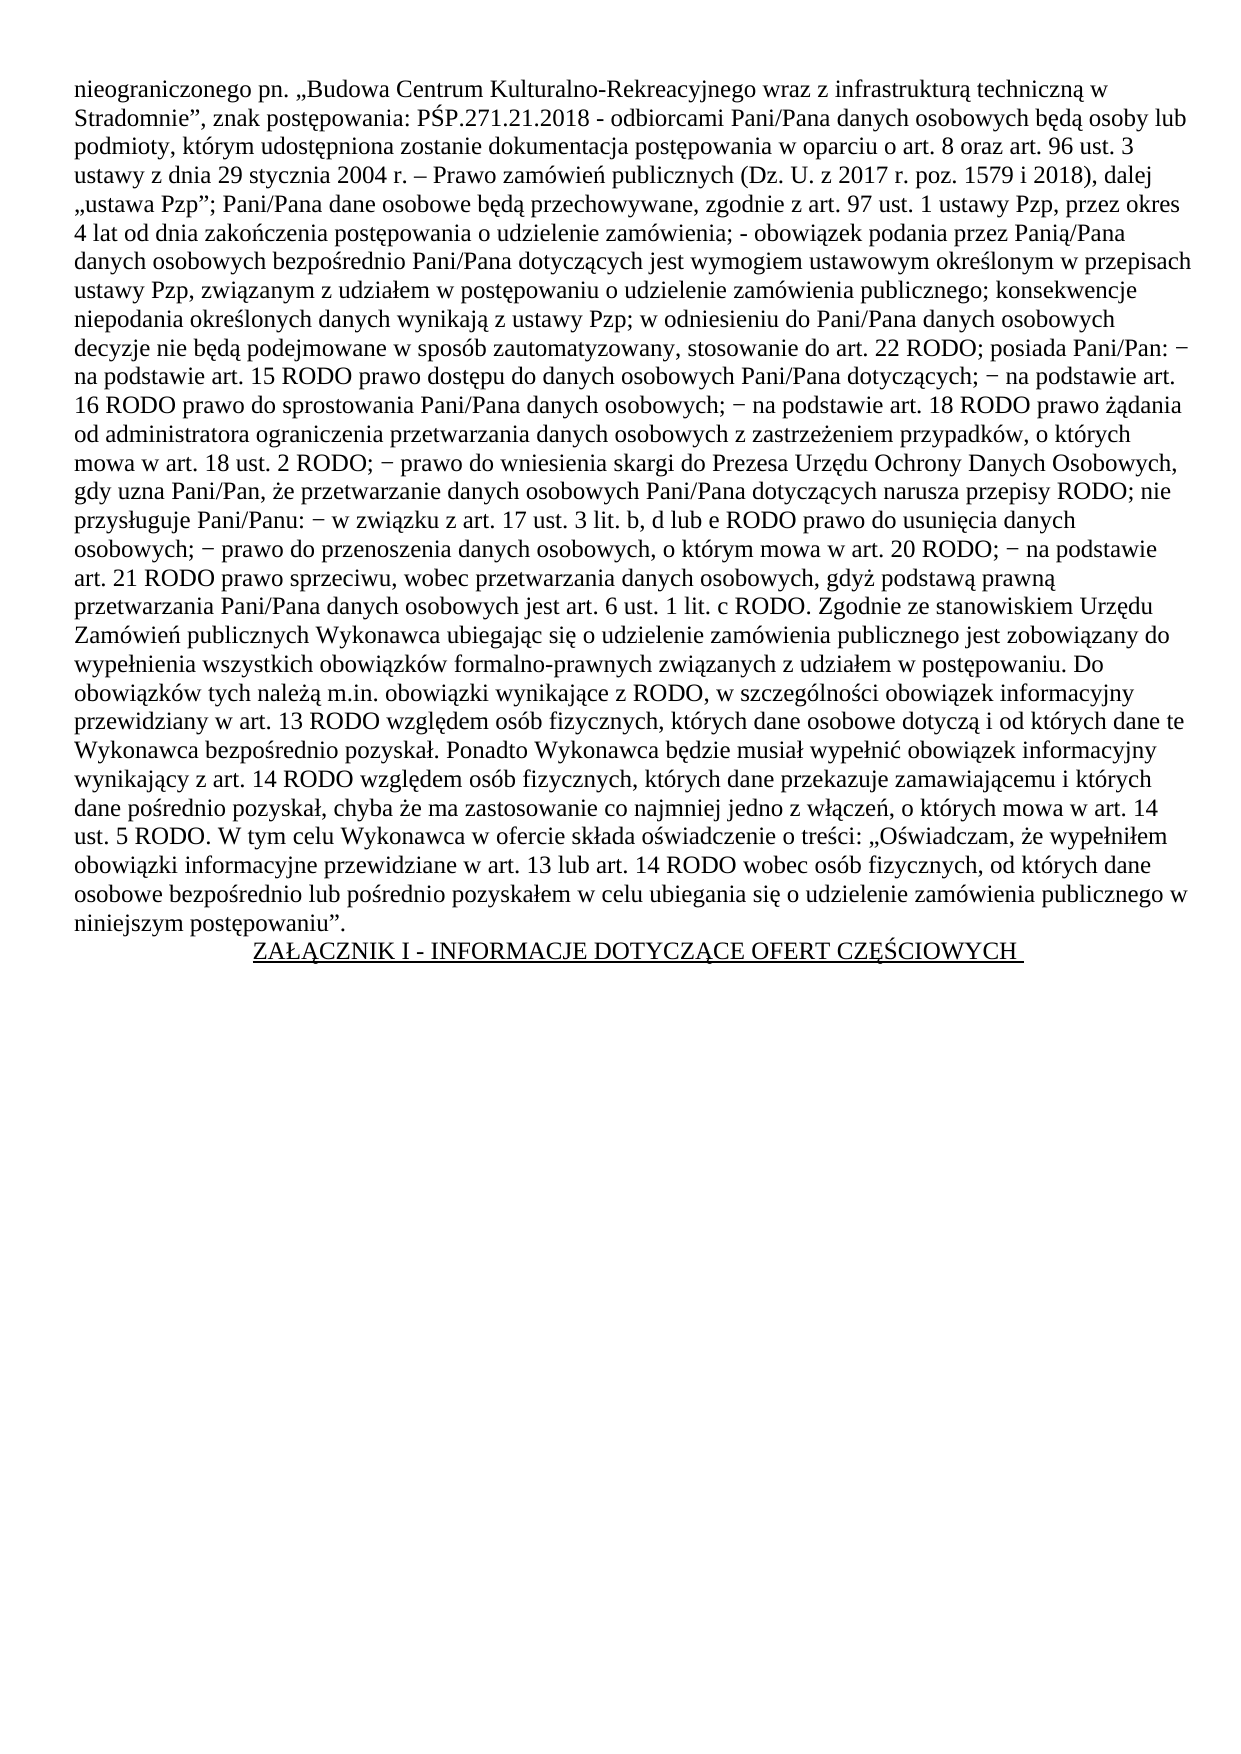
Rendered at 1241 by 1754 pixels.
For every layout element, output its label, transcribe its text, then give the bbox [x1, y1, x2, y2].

text ZAŁĄCZNIK I - INFORMACJE DOTYCZĄCE OFERT CZĘŚCIOWYCH [74, 936, 1196, 965]
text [74, 74, 1196, 936]
